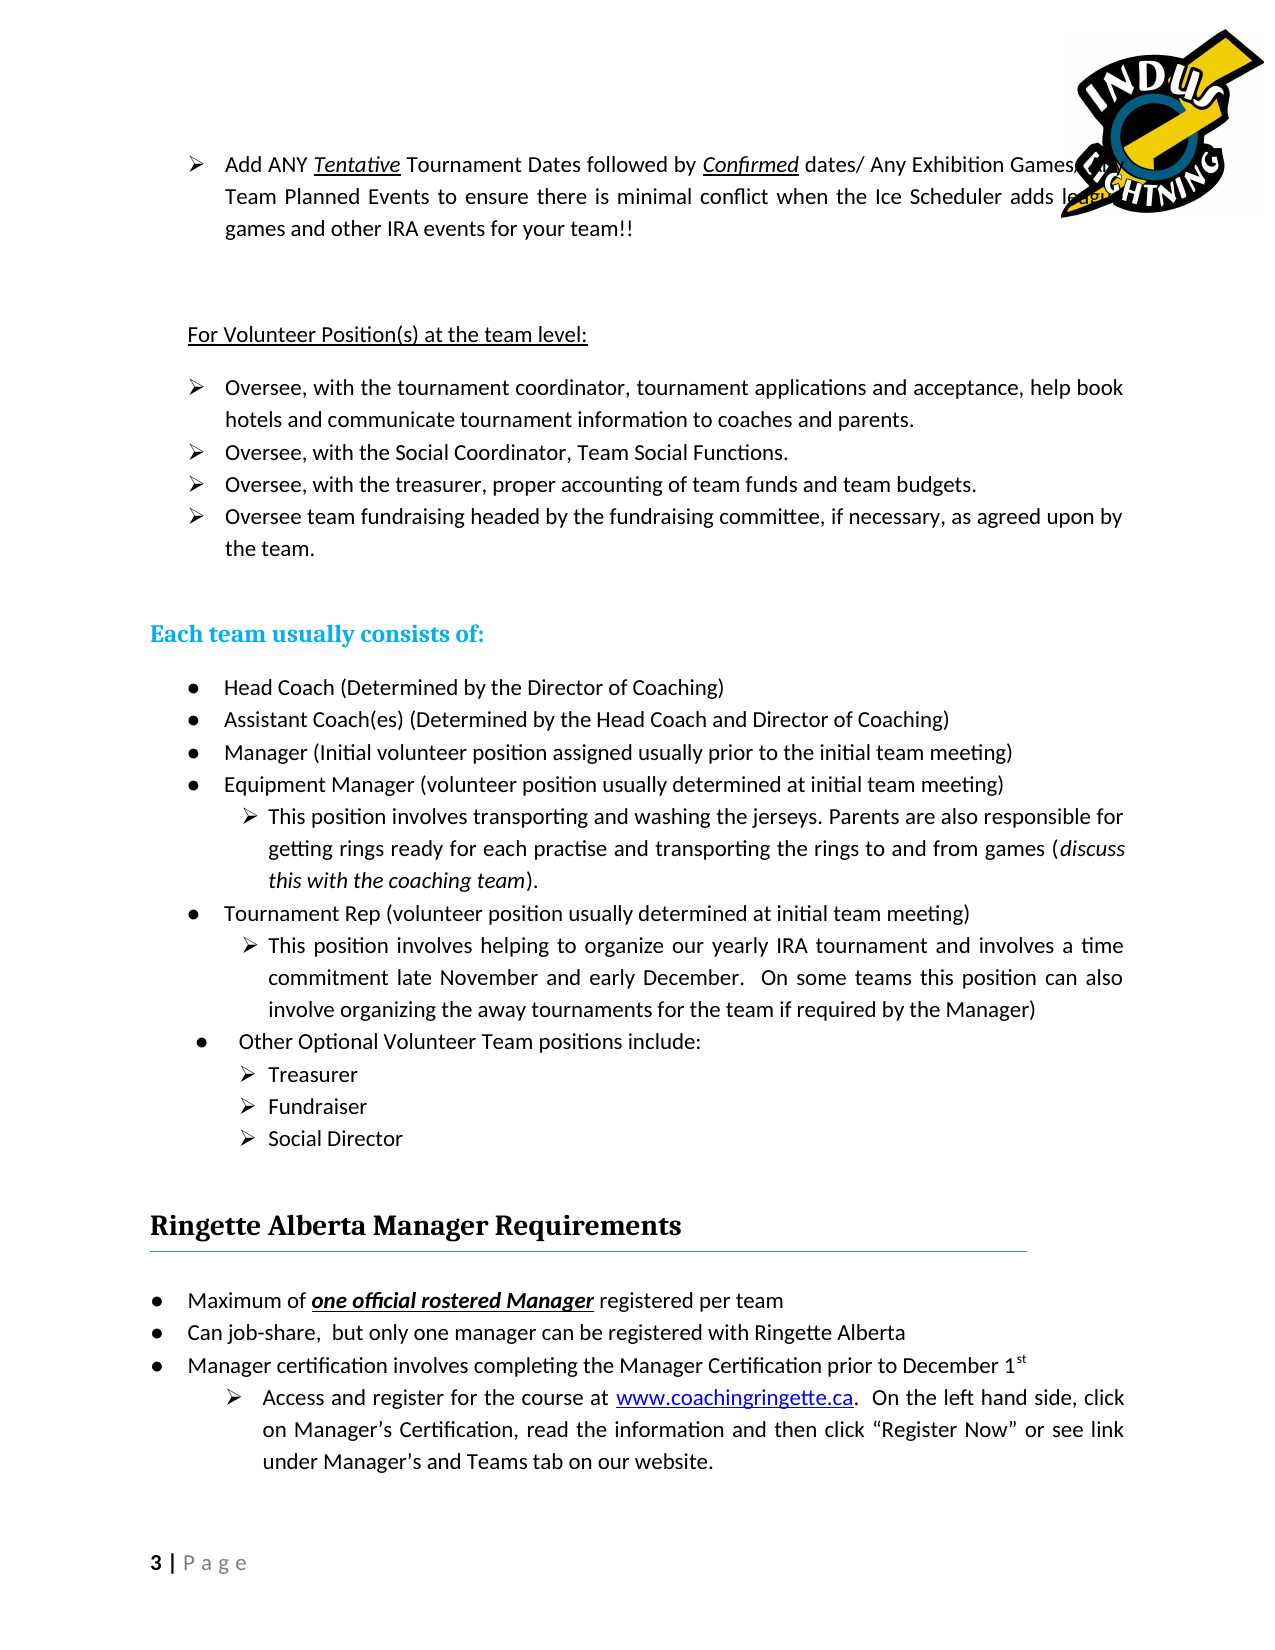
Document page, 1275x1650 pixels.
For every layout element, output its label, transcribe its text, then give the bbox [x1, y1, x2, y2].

list Assistant Coach(es) (Determined by the Head Coach and Director of Coaching) [186, 706, 1125, 734]
list Oversee team fundraising headed by the fundraising committee, if necessary, as agreed upon by the team. [187, 502, 1125, 562]
list Oversee, with the Social Coordinator, Team Social Functions. [187, 438, 1125, 466]
list Oversee, with the tournament coordinator, tournament applications and acceptance, help book hotels and communicate tournament information to coaches and parents. [187, 373, 1125, 434]
text For Volunteer Position(s) at the team level: [187, 320, 1125, 348]
list Head Coach (Determined by the Director of Coaching) [186, 673, 1125, 701]
list Oversee, with the treasurer, proper accounting of team funds and team budgets. [187, 470, 1125, 498]
list Treasurer [239, 1060, 1125, 1088]
list Social Director [239, 1124, 1125, 1152]
list Maximum of one official rostered Manager registered per team [150, 1286, 1125, 1314]
list Add ANY Tentative Tournament Dates followed by Confirmed dates/ Any Exhibition Games/ Any Team Planned Events to ensure there is minimal conflict when the Ice Scheduler adds league games and other IRA events for your team!! [187, 150, 1125, 242]
list Can job-share, but only one manager can be registered with Ringette Alberta [150, 1318, 1125, 1347]
list Access and register for the course at www.coachingringette.ca. On the left hand side, click on Manager’s Certification, read the information and then click “Register Now” or see link under Manager’s and Teams tab on our website. [225, 1383, 1125, 1475]
text Each team usually consists of: [150, 619, 1125, 648]
list Tournament Rep (volunteer position usually determined at initial team meeting) [186, 899, 1125, 927]
list Manager certification involves completing the Manager Certification prior to December 1st [150, 1351, 1125, 1379]
list Manager (Initial volunteer position assigned usually prior to the initial team meeting) [186, 738, 1125, 766]
list Equipment Manager (volunteer position usually determined at initial team meeting) [186, 770, 1125, 798]
list Other Optional Volunteer Team positions include: [194, 1027, 1125, 1056]
text Ringette Alberta Manager Requirements [150, 1209, 1027, 1251]
list Fundraiser [239, 1092, 1125, 1120]
list This position involves transporting and washing the jerseys. Parents are also responsible for getting rings ready for each practise and transporting the rings to and from games (discuss this with the coaching team). [241, 802, 1125, 894]
list This position involves helping to organize our yearly IRA tournament and involves a time commitment late November and early December. On some teams this position can also involve organizing the away tournaments for the team if required by the Manager) [241, 931, 1125, 1023]
picture [1061, 29, 1264, 218]
